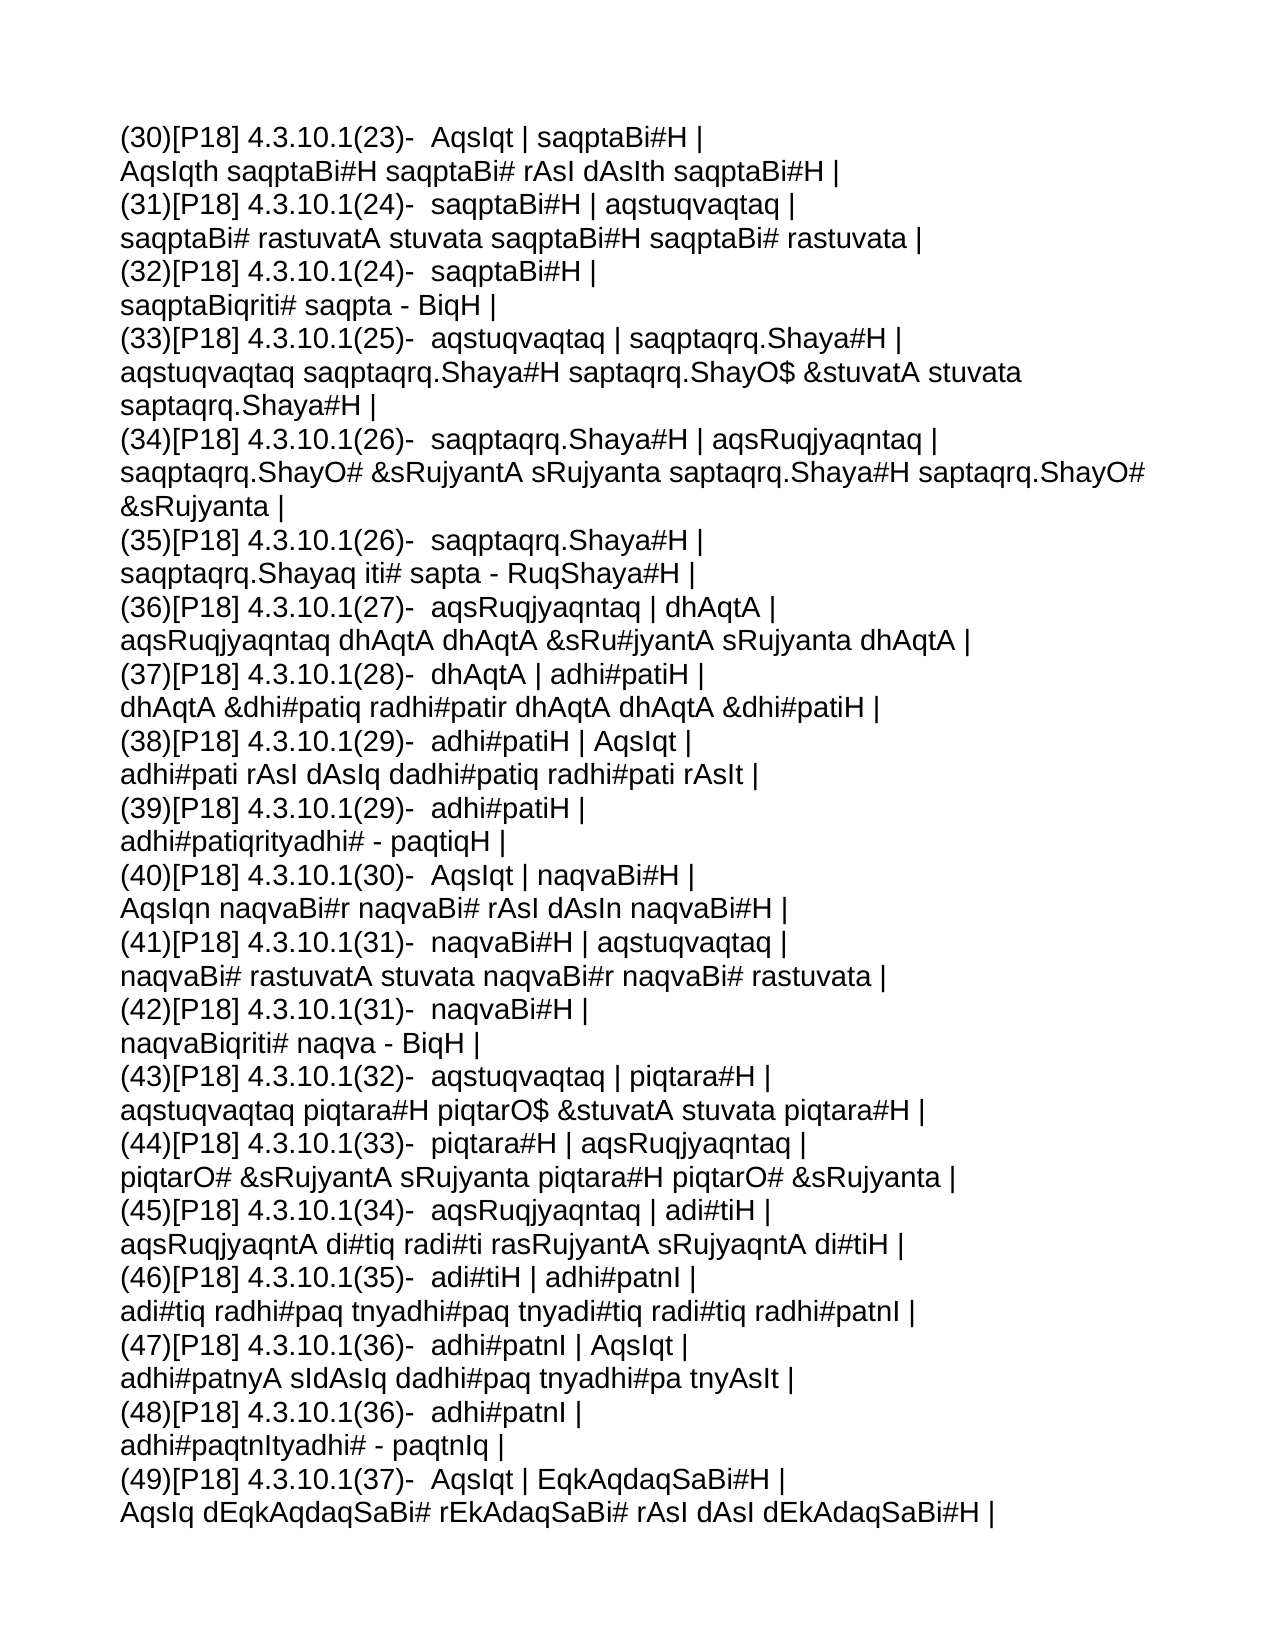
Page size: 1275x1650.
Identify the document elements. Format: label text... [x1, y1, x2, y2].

text (40)[P18] 4.3.10.1(30)- AqsIqt | naqvaBi#H | [120, 858, 1200, 891]
text (47)[P18] 4.3.10.1(36)- adhi#patnI | AqsIqt | [120, 1327, 1200, 1361]
text aqstuqvaqtaq saqptaqrq.Shaya#H saptaqrq.ShayO$ &stuvatA stuvata saptaqrq.Shaya#H | [120, 355, 1200, 422]
text (45)[P18] 4.3.10.1(34)- aqsRuqjyaqntaq | adi#tiH | [120, 1193, 1200, 1227]
text AqsIqth saqptaBi#H saqptaBi# rAsI dAsIth saqptaBi#H | [120, 153, 1200, 187]
text (36)[P18] 4.3.10.1(27)- aqsRuqjyaqntaq | dhAqtA | [120, 589, 1200, 623]
text aqstuqvaqtaq piqtara#H piqtarO$ &stuvatA stuvata piqtara#H | [120, 1093, 1200, 1126]
text aqsRuqjyaqntaq dhAqtA dhAqtA &sRu#jyantA sRujyanta dhAqtA | [120, 623, 1200, 657]
text adhi#patnyA sIdAsIq dadhi#paq tnyadhi#pa tnyAsIt | [120, 1361, 1200, 1394]
text dhAqtA &dhi#patiq radhi#patir dhAqtA dhAqtA &dhi#patiH | [120, 690, 1200, 724]
text adhi#patiqrityadhi# - paqtiqH | [120, 824, 1200, 858]
text saqptaBi# rastuvatA stuvata saqptaBi#H saqptaBi# rastuvata | [120, 221, 1200, 254]
text saqptaqrq.Shayaq iti# sapta - RuqShaya#H | [120, 556, 1200, 589]
text (41)[P18] 4.3.10.1(31)- naqvaBi#H | aqstuqvaqtaq | [120, 925, 1200, 958]
text adhi#pati rAsI dAsIq dadhi#patiq radhi#pati rAsIt | [120, 757, 1200, 791]
text piqtarO# &sRujyantA sRujyanta piqtara#H piqtarO# &sRujyanta | [120, 1160, 1200, 1193]
text (31)[P18] 4.3.10.1(24)- saqptaBi#H | aqstuqvaqtaq | [120, 187, 1200, 221]
text (30)[P18] 4.3.10.1(23)- AqsIqt | saqptaBi#H | [120, 120, 1200, 153]
text (42)[P18] 4.3.10.1(31)- naqvaBi#H | [120, 992, 1200, 1026]
text (49)[P18] 4.3.10.1(37)- AqsIqt | EqkAqdaqSaBi#H | [120, 1462, 1200, 1495]
text saqptaBiqriti# saqpta - BiqH | [120, 288, 1200, 321]
text (48)[P18] 4.3.10.1(36)- adhi#patnI | [120, 1394, 1200, 1428]
text adhi#paqtnItyadhi# - paqtnIq | [120, 1428, 1200, 1462]
text (37)[P18] 4.3.10.1(28)- dhAqtA | adhi#patiH | [120, 657, 1200, 690]
text (35)[P18] 4.3.10.1(26)- saqptaqrq.Shaya#H | [120, 522, 1200, 556]
text AqsIq dEqkAqdaqSaBi# rEkAdaqSaBi# rAsI dAsI dEkAdaqSaBi#H | [120, 1495, 1200, 1529]
text adi#tiq radhi#paq tnyadhi#paq tnyadi#tiq radi#tiq radhi#patnI | [120, 1294, 1200, 1327]
text naqvaBiqriti# naqva - BiqH | [120, 1026, 1200, 1059]
text (39)[P18] 4.3.10.1(29)- adhi#patiH | [120, 791, 1200, 824]
text AqsIqn naqvaBi#r naqvaBi# rAsI dAsIn naqvaBi#H | [120, 891, 1200, 925]
text naqvaBi# rastuvatA stuvata naqvaBi#r naqvaBi# rastuvata | [120, 958, 1200, 992]
text saqptaqrq.ShayO# &sRujyantA sRujyanta saptaqrq.Shaya#H saptaqrq.ShayO# &sRujyanta | [120, 455, 1200, 522]
text (38)[P18] 4.3.10.1(29)- adhi#patiH | AqsIqt | [120, 724, 1200, 757]
text aqsRuqjyaqntA di#tiq radi#ti rasRujyantA sRujyaqntA di#tiH | [120, 1227, 1200, 1260]
text (46)[P18] 4.3.10.1(35)- adi#tiH | adhi#patnI | [120, 1260, 1200, 1294]
text (43)[P18] 4.3.10.1(32)- aqstuqvaqtaq | piqtara#H | [120, 1059, 1200, 1093]
text (33)[P18] 4.3.10.1(25)- aqstuqvaqtaq | saqptaqrq.Shaya#H | [120, 321, 1200, 355]
text (34)[P18] 4.3.10.1(26)- saqptaqrq.Shaya#H | aqsRuqjyaqntaq | [120, 422, 1200, 455]
text (44)[P18] 4.3.10.1(33)- piqtara#H | aqsRuqjyaqntaq | [120, 1126, 1200, 1160]
text (32)[P18] 4.3.10.1(24)- saqptaBi#H | [120, 254, 1200, 288]
